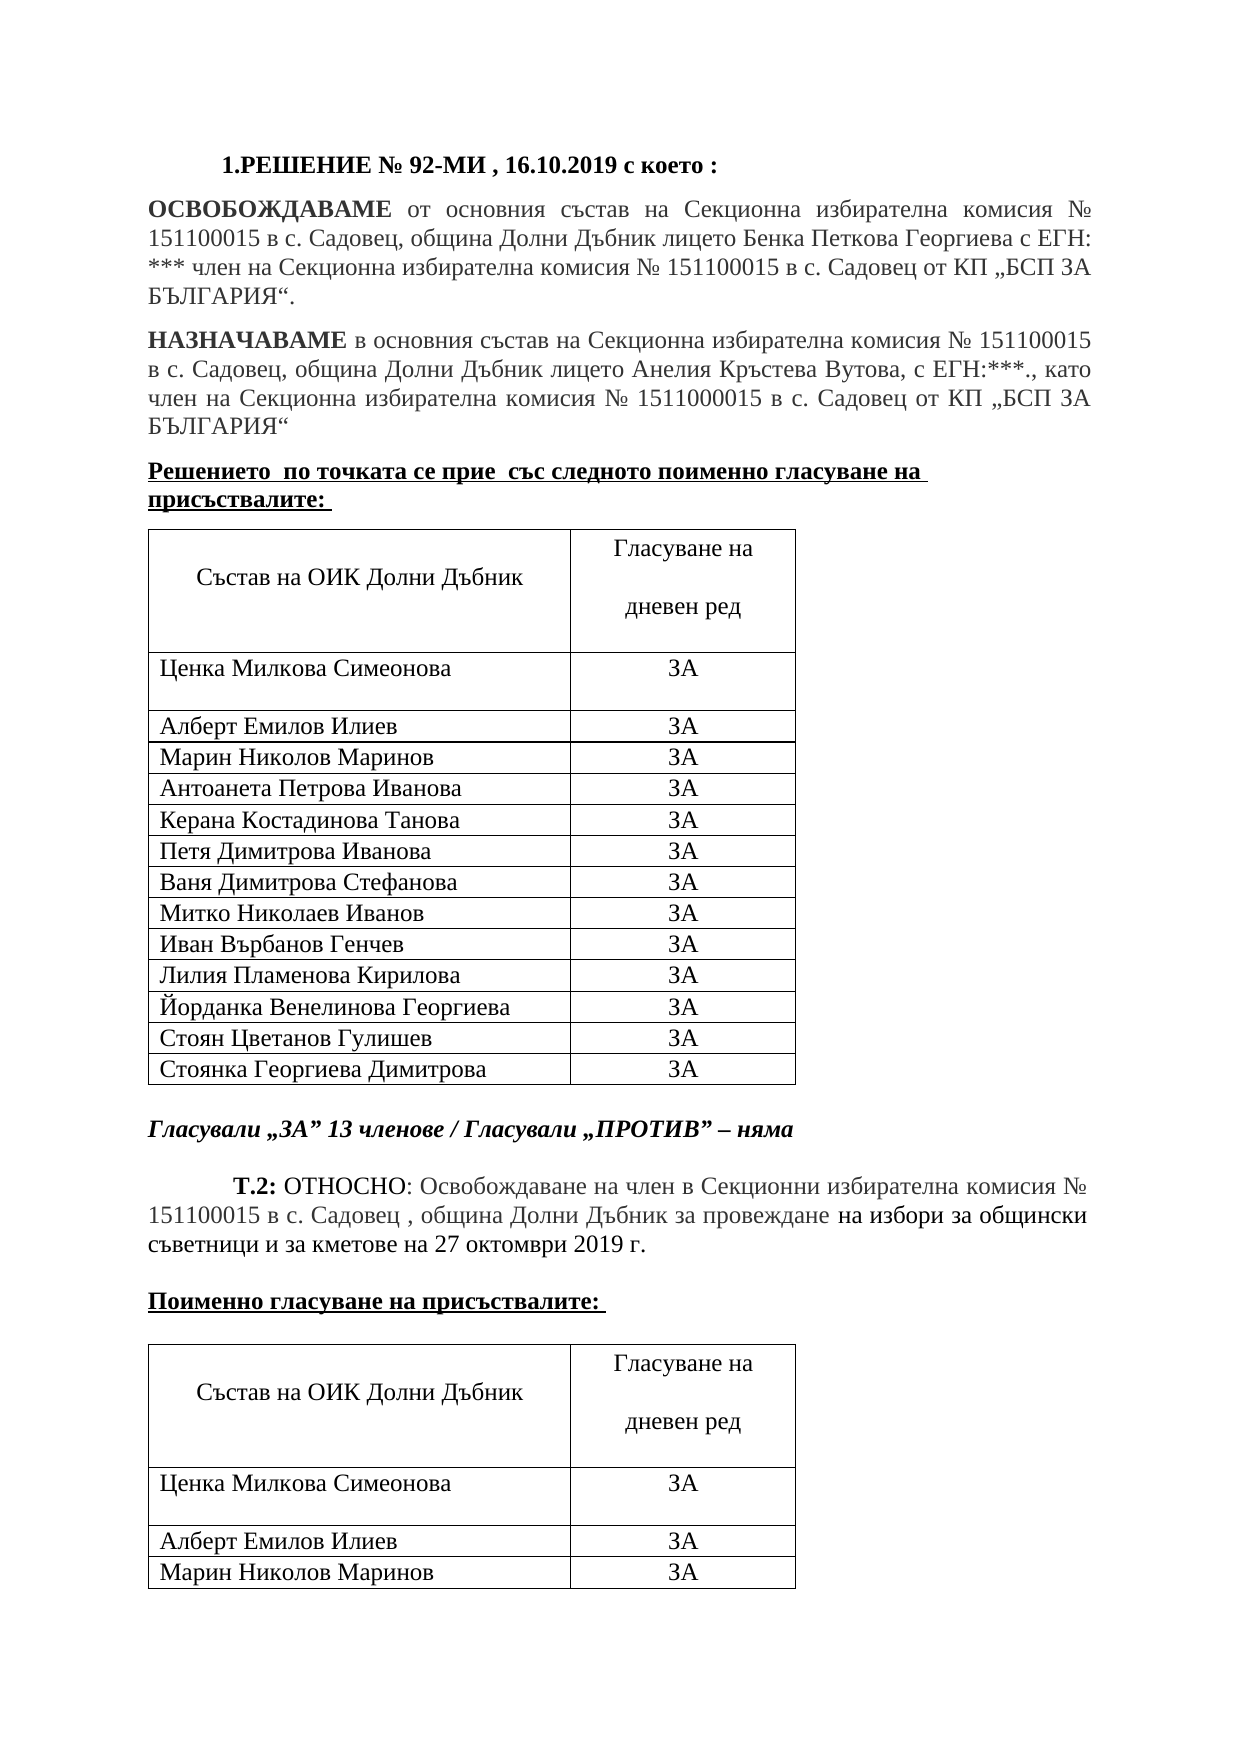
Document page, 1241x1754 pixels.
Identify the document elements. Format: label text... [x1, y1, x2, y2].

text Т.2: ОТНОСНО: Освобождаване на член в Секционни избирателна комисия № 151100015 в с. Садовец , община Долни Дъбник за провеждане на избори за общински съветници и за кметове на 27 октомври 2019 г. [148, 1171, 1087, 1257]
table_cell Митко Николаев Иванов [149, 898, 570, 928]
table_header Гласуване на дневен ред [571, 1345, 795, 1467]
table_cell Алберт Емилов Илиев [149, 711, 570, 741]
table_header Гласуване на дневен ред [571, 530, 795, 652]
table_cell Ценка Милкова Симеонова [149, 1468, 570, 1525]
table_cell ЗА [571, 836, 795, 866]
table_cell Алберт Емилов Илиев [149, 1526, 570, 1556]
table_cell ЗА [571, 1023, 795, 1053]
table_cell ЗА [571, 867, 795, 897]
table_cell ЗА [571, 805, 795, 835]
text Гласували „ЗА” 13 членове / Гласували „ПРОТИВ” – няма [148, 1114, 1087, 1142]
text Решението по точката се прие със следното поименно гласуване на присъствалите: [148, 456, 1093, 513]
table_cell ЗА [571, 1468, 795, 1525]
table_cell ЗА [571, 929, 795, 959]
text Поименно гласуване на присъствалите: [148, 1286, 1093, 1315]
text 1.РЕШЕНИЕ № 92-МИ , 16.10.2019 с което : [148, 148, 1093, 179]
table_cell ЗА [571, 711, 795, 741]
table_cell Ценка Милкова Симеонова [149, 653, 570, 710]
table_cell Иван Върбанов Генчев [149, 929, 570, 959]
table_header Състав на ОИК Долни Дъбник [149, 1345, 570, 1467]
table_cell ЗА [571, 1054, 795, 1084]
table_cell ЗА [571, 774, 795, 804]
table_header Състав на ОИК Долни Дъбник [149, 530, 570, 652]
table_cell Петя Димитрова Иванова [149, 836, 570, 866]
table_cell ЗА [571, 653, 795, 710]
table_cell ЗА [571, 960, 795, 991]
text НАЗНАЧАВАМЕ в основния състав на Секционна избирателна комисия № 151100015 в с. Садовец, община Долни Дъбник лицето Анелия Кръстева Вутова, с ЕГН:***., като член на Секционна избирателна комисия № 1511000015 в с. Садовец от КП „БСП ЗА БЪЛГАРИЯ“ [148, 325, 1093, 440]
table_cell ЗА [571, 743, 795, 772]
table_cell ЗА [571, 1557, 795, 1587]
table_cell Стоянка Георгиева Димитрова [149, 1054, 570, 1084]
table_cell ЗА [571, 1526, 795, 1556]
table_cell Керана Костадинова Танова [149, 805, 570, 835]
table_cell Ваня Димитрова Стефанова [149, 867, 570, 897]
table_cell Стоян Цветанов Гулишев [149, 1023, 570, 1053]
table_cell Лилия Пламенова Кирилова [149, 960, 570, 991]
table_cell Йорданка Венелинова Георгиева [149, 992, 570, 1022]
table_cell ЗА [571, 992, 795, 1022]
text ОСВОБОЖДАВАМЕ от основния състав на Секционна избирателна комисия № 151100015 в с. Садовец, община Долни Дъбник лицето Бенка Петкова Георгиева с ЕГН: *** член на Секционна избирателна комисия № 151100015 в с. Садовец от КП „БСП ЗА БЪЛГАРИЯ“. [148, 194, 1093, 309]
table_cell Марин Николов Маринов [149, 743, 570, 772]
table_cell Антоанета Петрова Иванова [149, 774, 570, 804]
table_cell Марин Николов Маринов [149, 1557, 570, 1587]
table_cell ЗА [571, 898, 795, 928]
